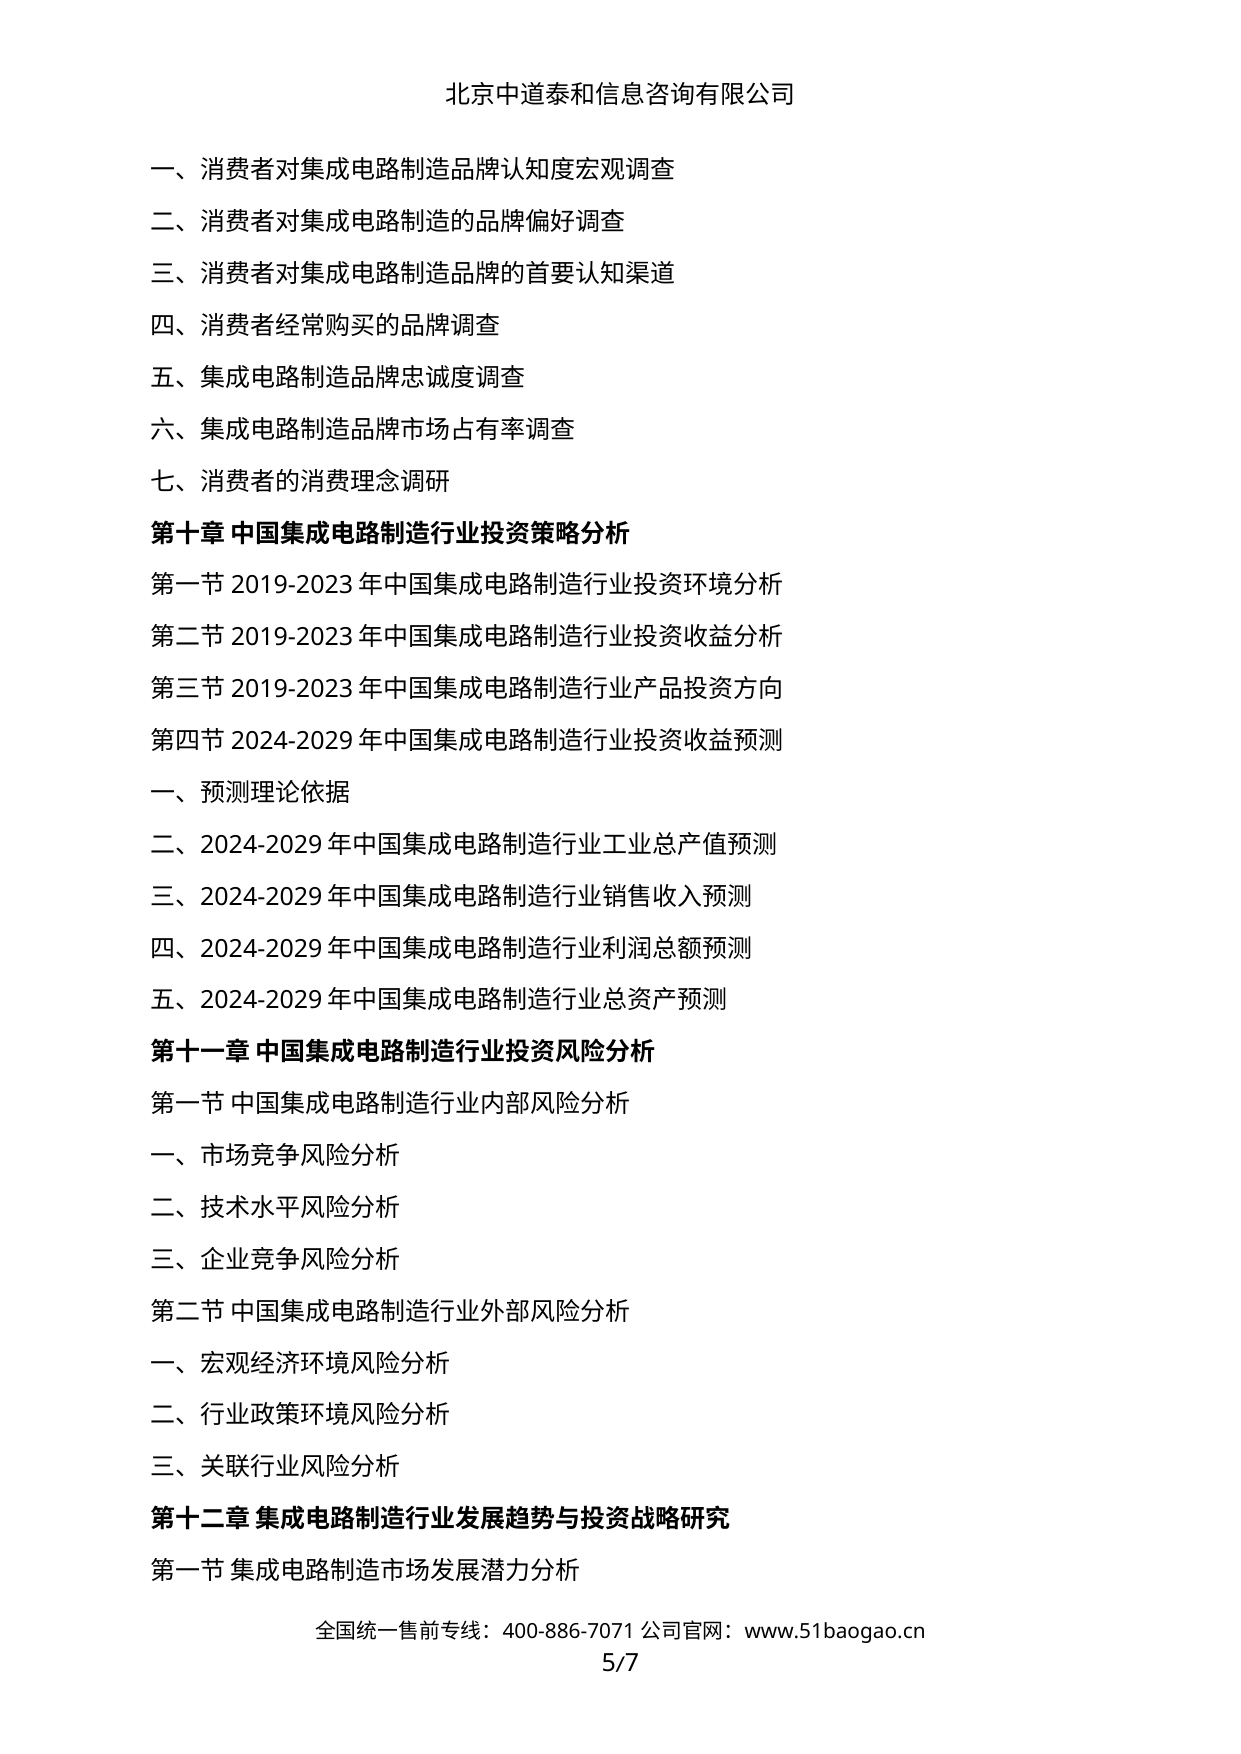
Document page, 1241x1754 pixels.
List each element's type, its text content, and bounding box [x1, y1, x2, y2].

text 一、宏观经济环境风险分析 [150, 1343, 1090, 1379]
text 五、2024-2029年中国集成电路制造行业总资产预测 [150, 980, 1090, 1016]
text 三、消费者对集成电路制造品牌的首要认知渠道 [150, 254, 1090, 290]
text 第四节 2024-2029年中国集成电路制造行业投资收益预测 [150, 721, 1090, 757]
text 二、行业政策环境风险分析 [150, 1395, 1090, 1431]
text 一、市场竞争风险分析 [150, 1136, 1090, 1172]
text 第一节 集成电路制造市场发展潜力分析 [150, 1551, 1090, 1587]
text 二、消费者对集成电路制造的品牌偏好调查 [150, 202, 1090, 238]
text 第十二章 集成电路制造行业发展趋势与投资战略研究 [150, 1499, 1090, 1535]
text 三、2024-2029年中国集成电路制造行业销售收入预测 [150, 876, 1090, 912]
text 一、消费者对集成电路制造品牌认知度宏观调查 [150, 150, 1090, 186]
text 六、集成电路制造品牌市场占有率调查 [150, 409, 1090, 446]
text 第三节 2019-2023年中国集成电路制造行业产品投资方向 [150, 669, 1090, 705]
text 四、消费者经常购买的品牌调查 [150, 306, 1090, 342]
text 第十一章 中国集成电路制造行业投资风险分析 [150, 1032, 1090, 1068]
text 三、企业竞争风险分析 [150, 1239, 1090, 1276]
text 七、消费者的消费理念调研 [150, 461, 1090, 497]
text 二、技术水平风险分析 [150, 1187, 1090, 1224]
text 四、2024-2029年中国集成电路制造行业利润总额预测 [150, 928, 1090, 964]
text 三、关联行业风险分析 [150, 1447, 1090, 1483]
text 第一节 中国集成电路制造行业内部风险分析 [150, 1084, 1090, 1120]
text 第十章 中国集成电路制造行业投资策略分析 [150, 513, 1090, 549]
text 第二节 2019-2023年中国集成电路制造行业投资收益分析 [150, 617, 1090, 653]
text 二、2024-2029年中国集成电路制造行业工业总产值预测 [150, 824, 1090, 861]
text 五、集成电路制造品牌忠诚度调查 [150, 357, 1090, 394]
text 一、预测理论依据 [150, 772, 1090, 809]
text 第二节 中国集成电路制造行业外部风险分析 [150, 1291, 1090, 1327]
text 第一节 2019-2023年中国集成电路制造行业投资环境分析 [150, 565, 1090, 601]
